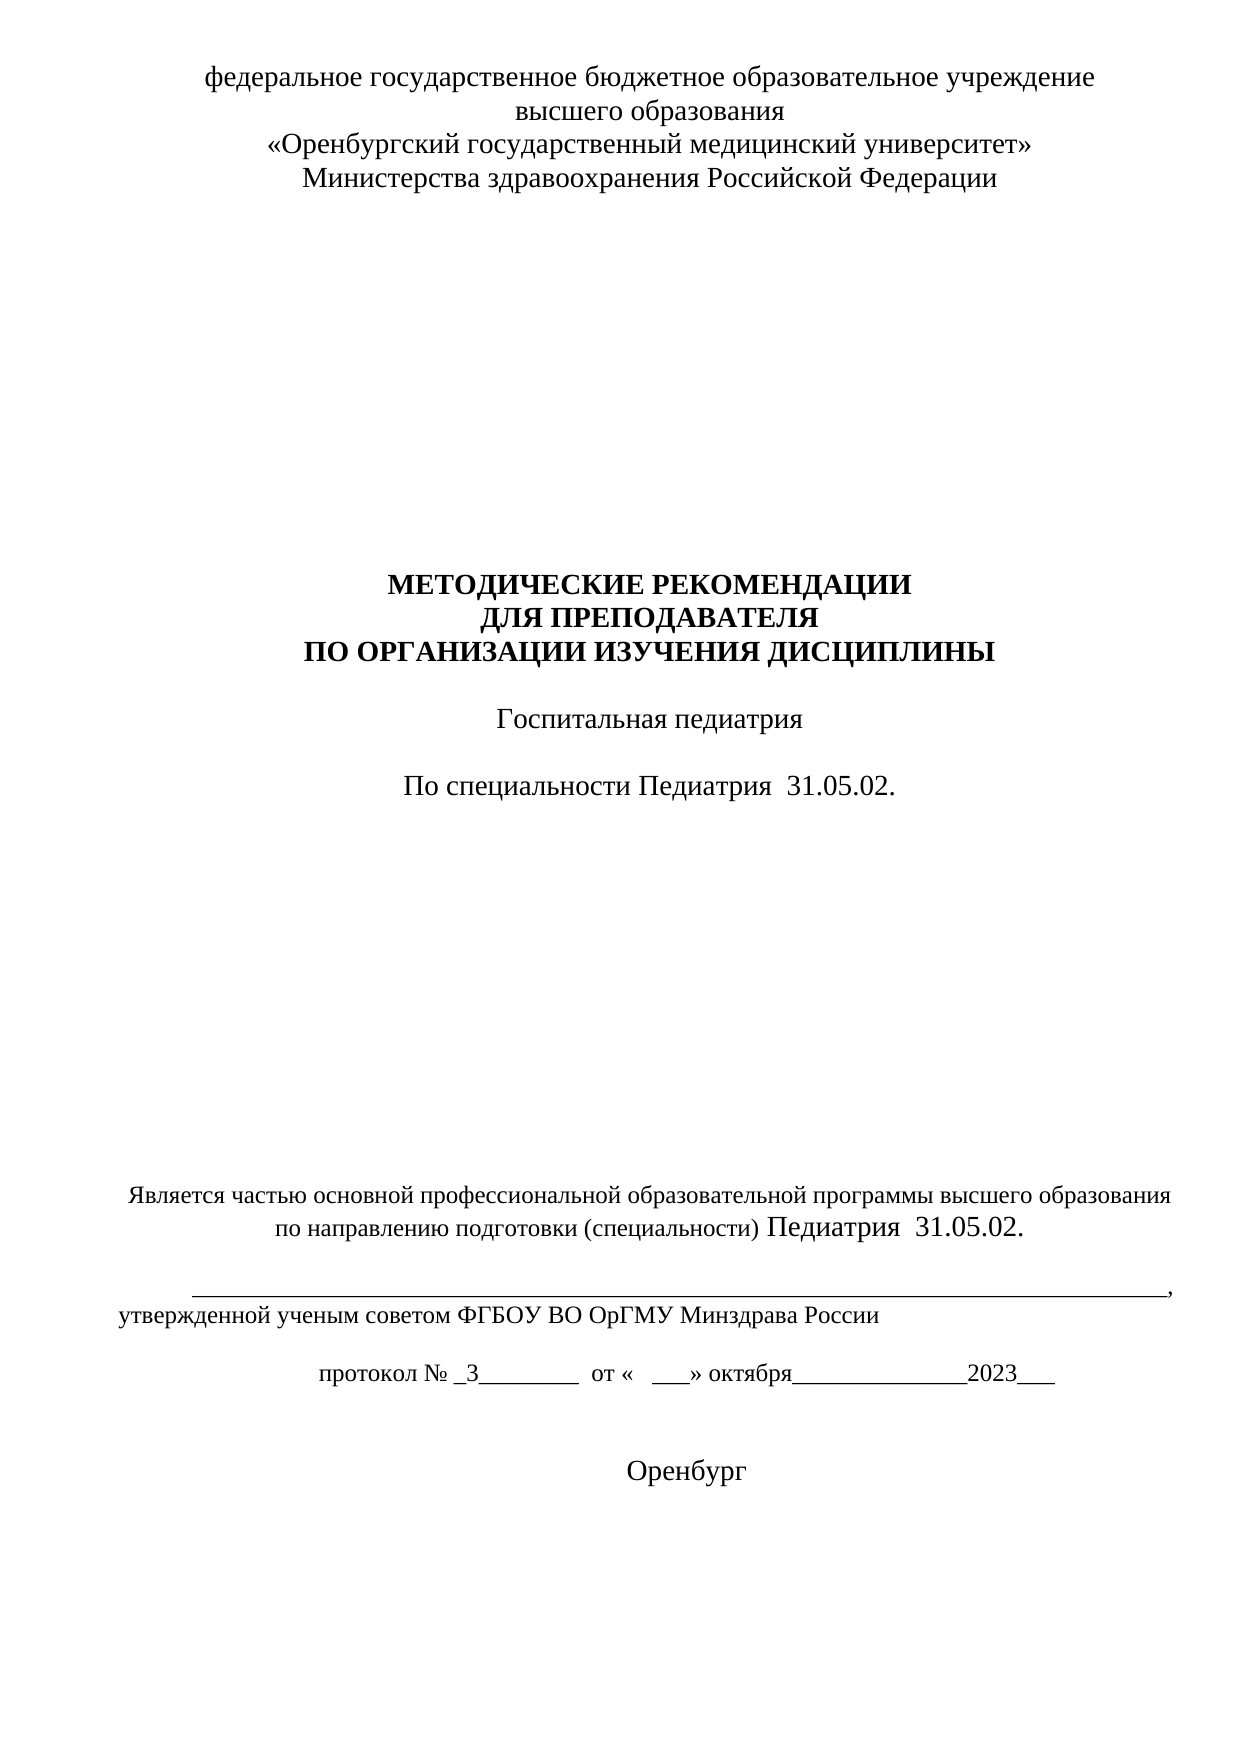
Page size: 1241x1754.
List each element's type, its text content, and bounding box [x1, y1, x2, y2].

text Является частью основной профессиональной образовательной программы высшего образования [118, 1180, 1181, 1209]
text утвержденной ученым советом ФГБОУ ВО ОрГМУ Минздрава России [118, 1300, 1181, 1329]
text протокол № _3________ от « ___» октября______________2023___ [118, 1358, 1181, 1386]
text По специальности Педиатрия 31.05.02. [118, 768, 1181, 802]
text МЕТОДИЧЕСКИЕ РЕКОМЕНДАЦИИ [118, 567, 1181, 601]
text Оренбург [118, 1453, 1181, 1487]
text ДЛЯ ПРЕПОДАВАТЕЛЯ [118, 601, 1181, 634]
text федеральное государственное бюджетное образовательное учреждение [118, 59, 1181, 93]
text «Оренбургский государственный медицинский университет» [118, 126, 1181, 160]
text по направлению подготовки (специальности) Педиатрия 31.05.02. [118, 1209, 1181, 1243]
text Министерства здравоохранения Российской Федерации [118, 160, 1181, 193]
text ПО ОРГАНИЗАЦИИ ИЗУЧЕНИЯ ДИСЦИПЛИНЫ [118, 634, 1181, 668]
text ______________________________________________________________________________, [118, 1271, 1181, 1300]
text высшего образования [118, 93, 1181, 126]
text Госпитальная педиатрия [118, 701, 1181, 735]
